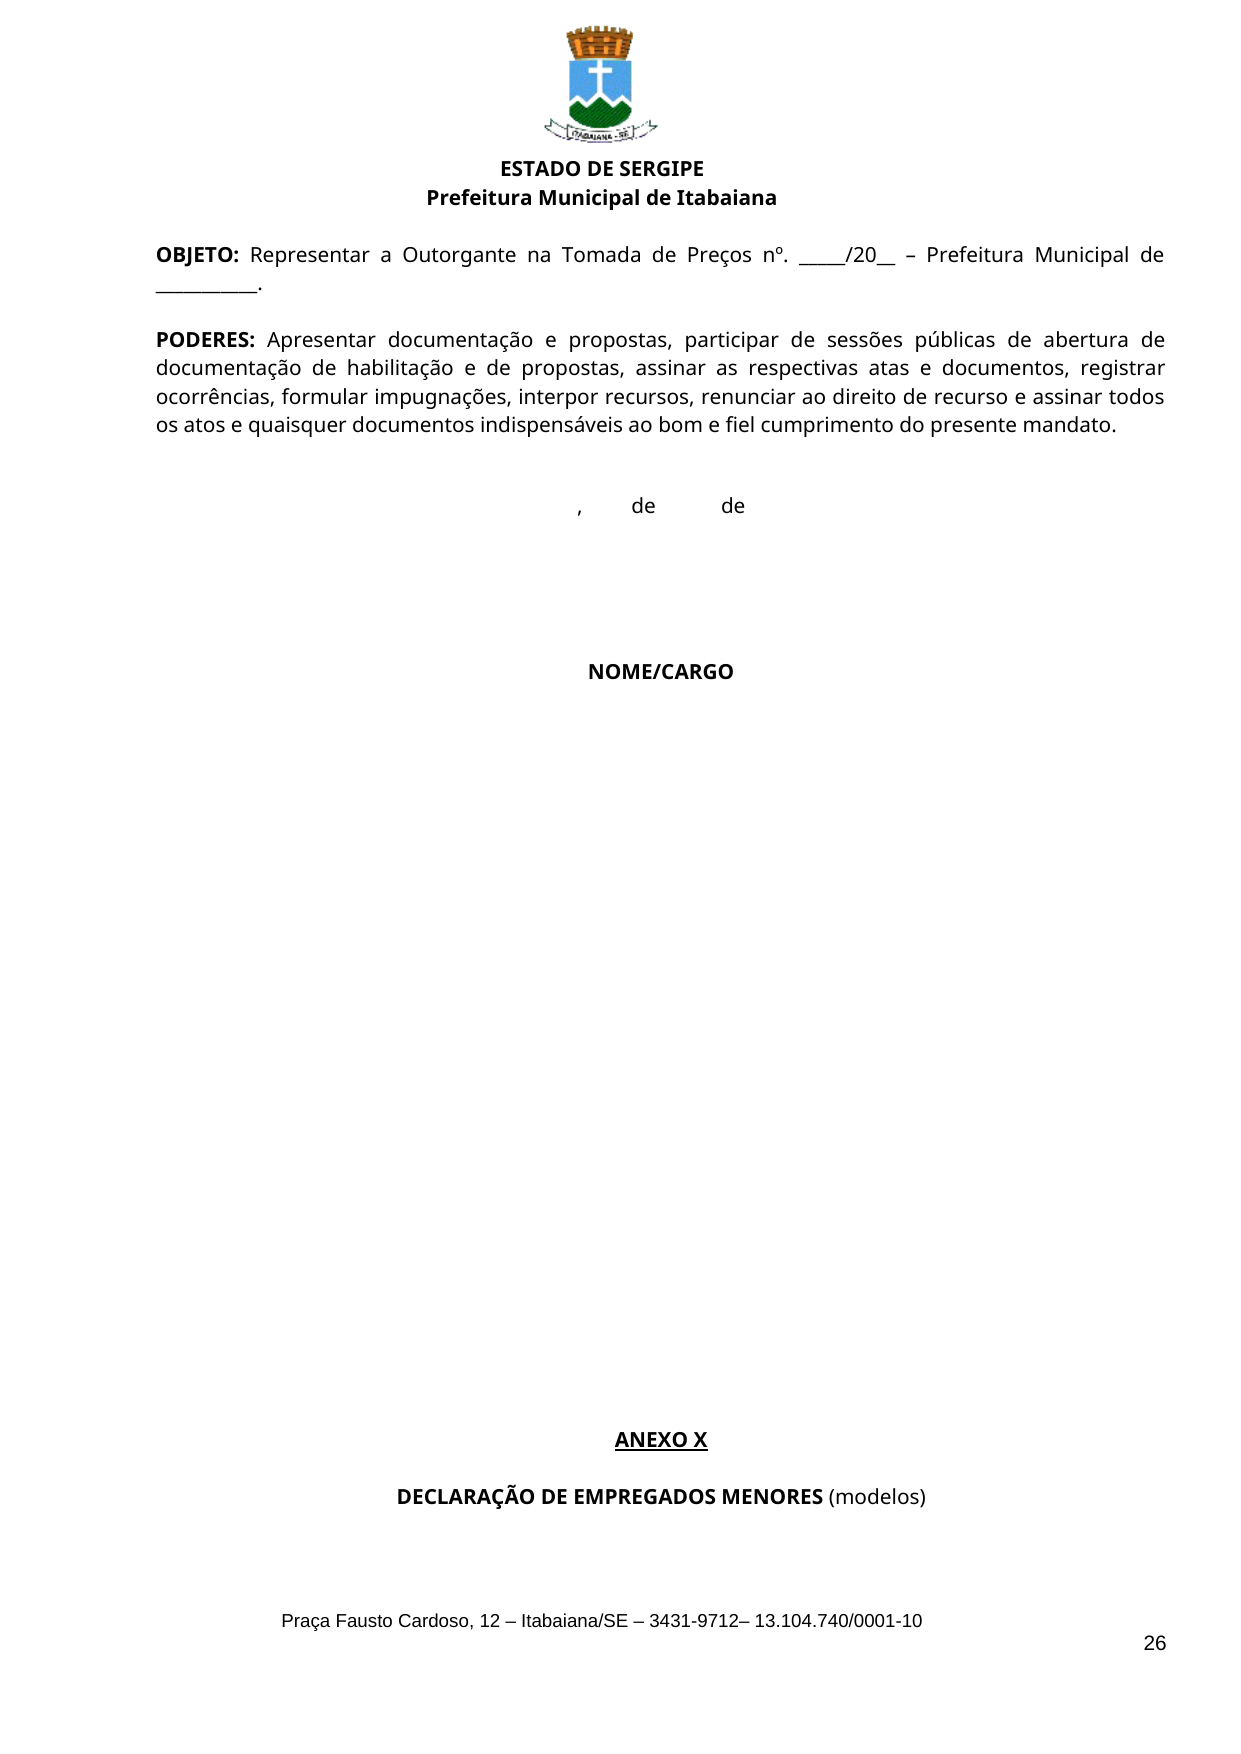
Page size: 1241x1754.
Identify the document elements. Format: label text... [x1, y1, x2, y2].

text OBJETO: Representar a Outorgante na Tomada de Preços nº. _____/20__ – Prefeitura Municipal de ___________. [156, 240, 1166, 297]
text ANEXO X [156, 1425, 1166, 1453]
text DECLARAÇÃO DE EMPREGADOS MENORES (modelos) [156, 1482, 1166, 1510]
picture [538, 14, 665, 155]
text PODERES: Apresentar documentação e propostas, participar de sessões públicas de abertura de documentação de habilitação e de propostas, assinar as respectivas atas e documentos, registrar ocorrências, formular impugnações, interpor recursos, renunciar ao direito de recurso e assinar todos os atos e quaisquer documentos indispensáveis ao bom e fiel cumprimento do presente mandato. [156, 325, 1166, 439]
subtitle NOME/CARGO [156, 657, 1166, 686]
text , de de [156, 491, 1166, 519]
